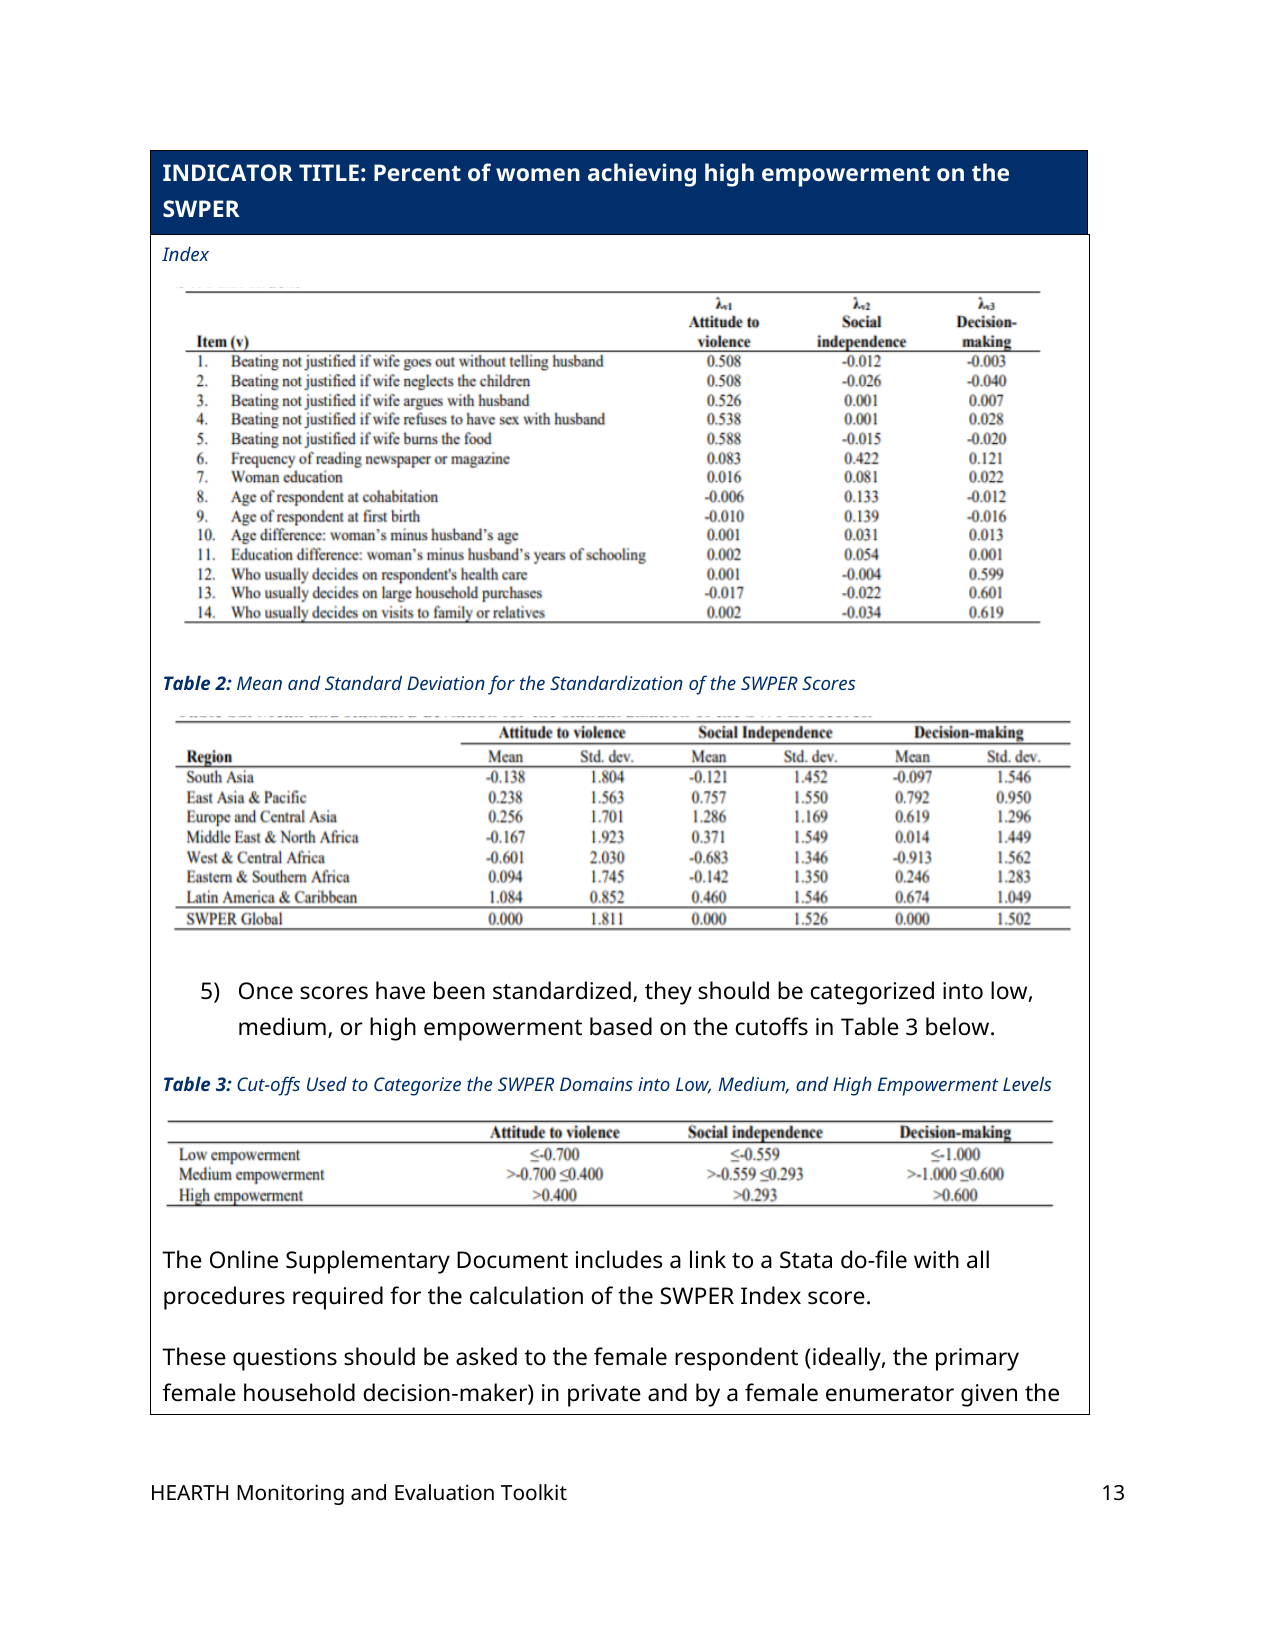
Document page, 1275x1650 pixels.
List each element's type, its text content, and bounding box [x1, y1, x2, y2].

picture [162, 1118, 1064, 1239]
table_header INDICATOR TITLE: Percent of women achieving high empowerment on the SWPER [151, 151, 1087, 234]
picture [162, 716, 1087, 946]
picture [162, 287, 1087, 641]
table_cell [151, 235, 1089, 1414]
